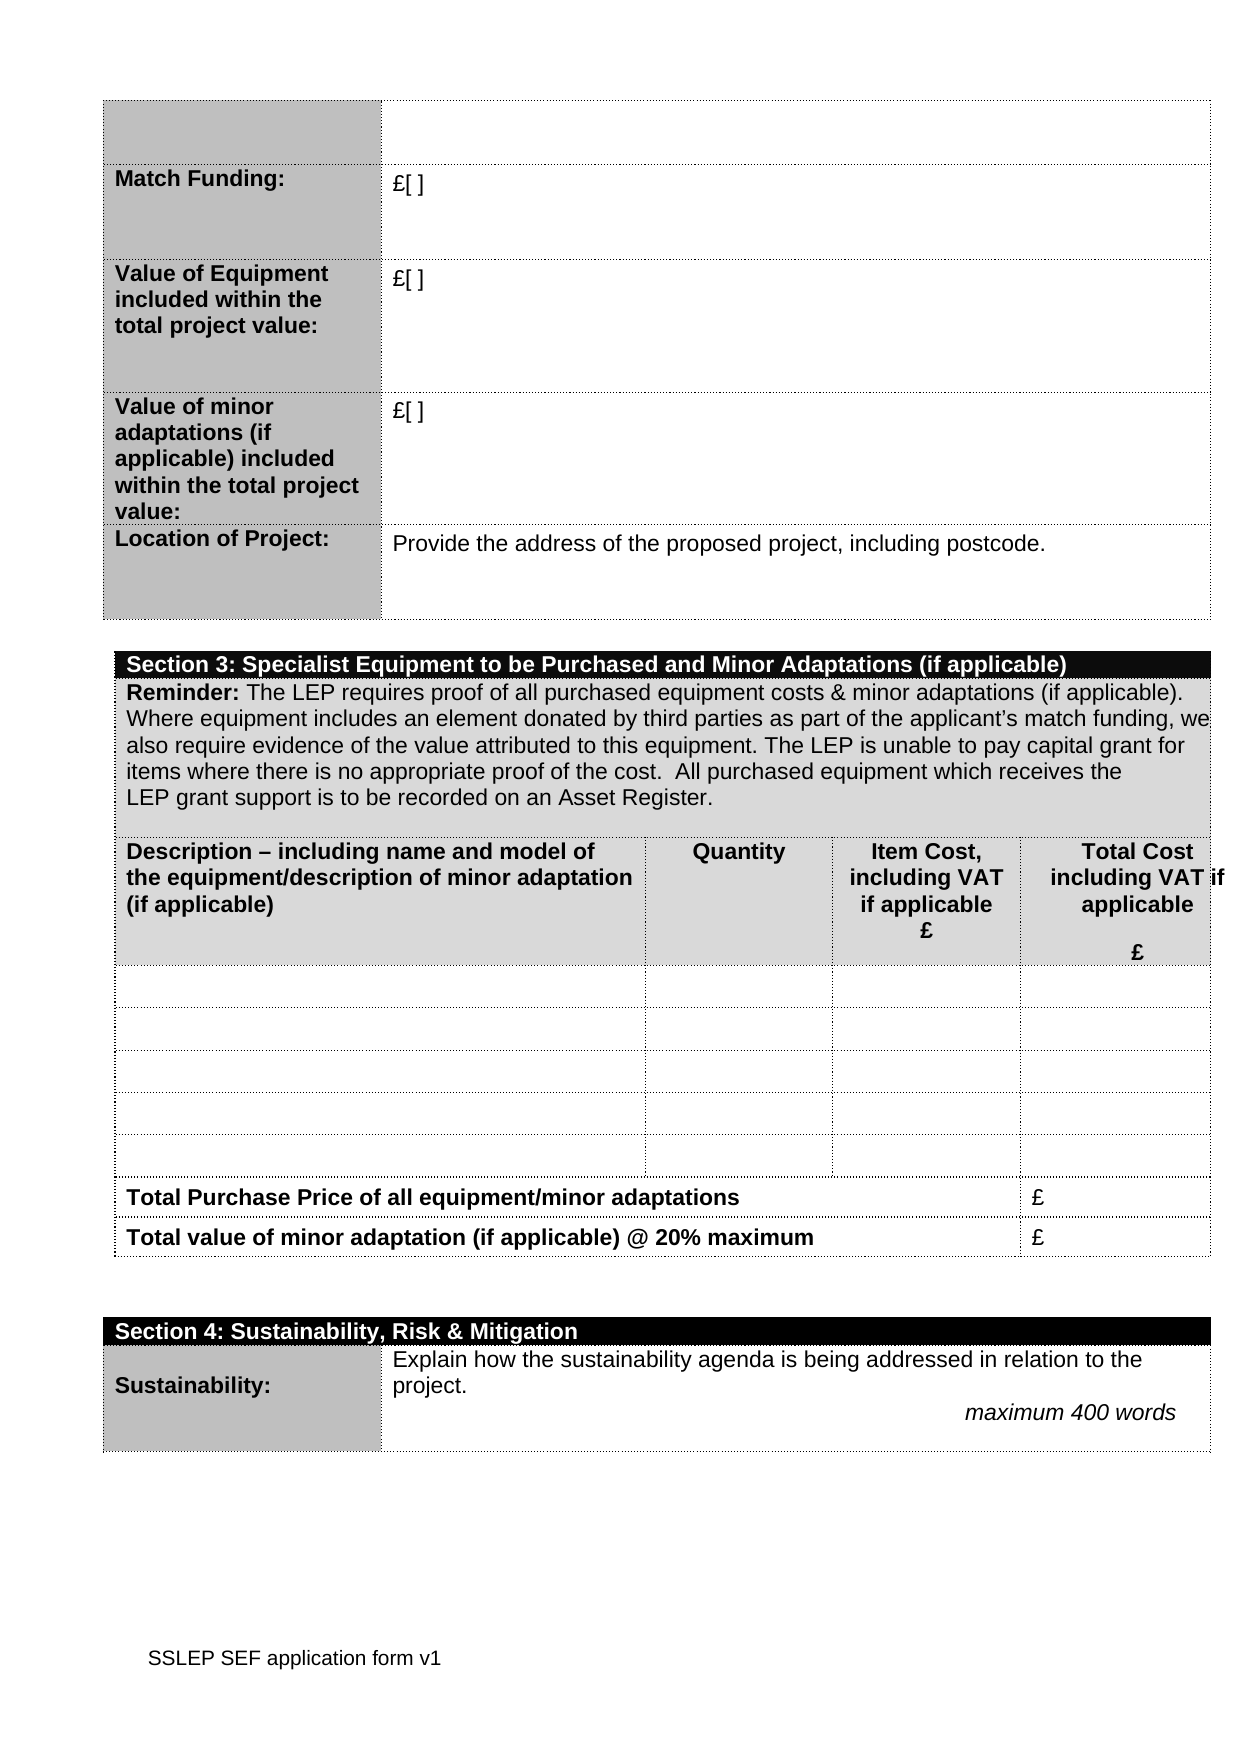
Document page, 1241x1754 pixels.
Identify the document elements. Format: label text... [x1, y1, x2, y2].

table_cell Match Funding: [103, 164, 381, 259]
table_cell £[ ] [381, 392, 1211, 524]
table_cell [103, 619, 1211, 1317]
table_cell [381, 100, 1211, 164]
table_cell £[ ] [381, 259, 1211, 392]
table_cell Value of minor adaptations (if applicable) included within the total project value: [103, 392, 381, 524]
table_cell Section 4: Sustainability, Risk & Mitigation [103, 1317, 1211, 1345]
table_cell £[ ] [381, 164, 1211, 259]
table_cell Explain how the sustainability agenda is being addressed in relation to the project. maximum 400 words [381, 1345, 1211, 1451]
table_cell Location of Project: [103, 524, 381, 619]
table_cell Provide the address of the proposed project, including postcode. [381, 524, 1211, 619]
table_cell Sustainability: [103, 1345, 381, 1451]
table_cell Value of Equipment included within the total project value: [103, 259, 381, 392]
table_cell Grant Requested: [103, 100, 381, 164]
